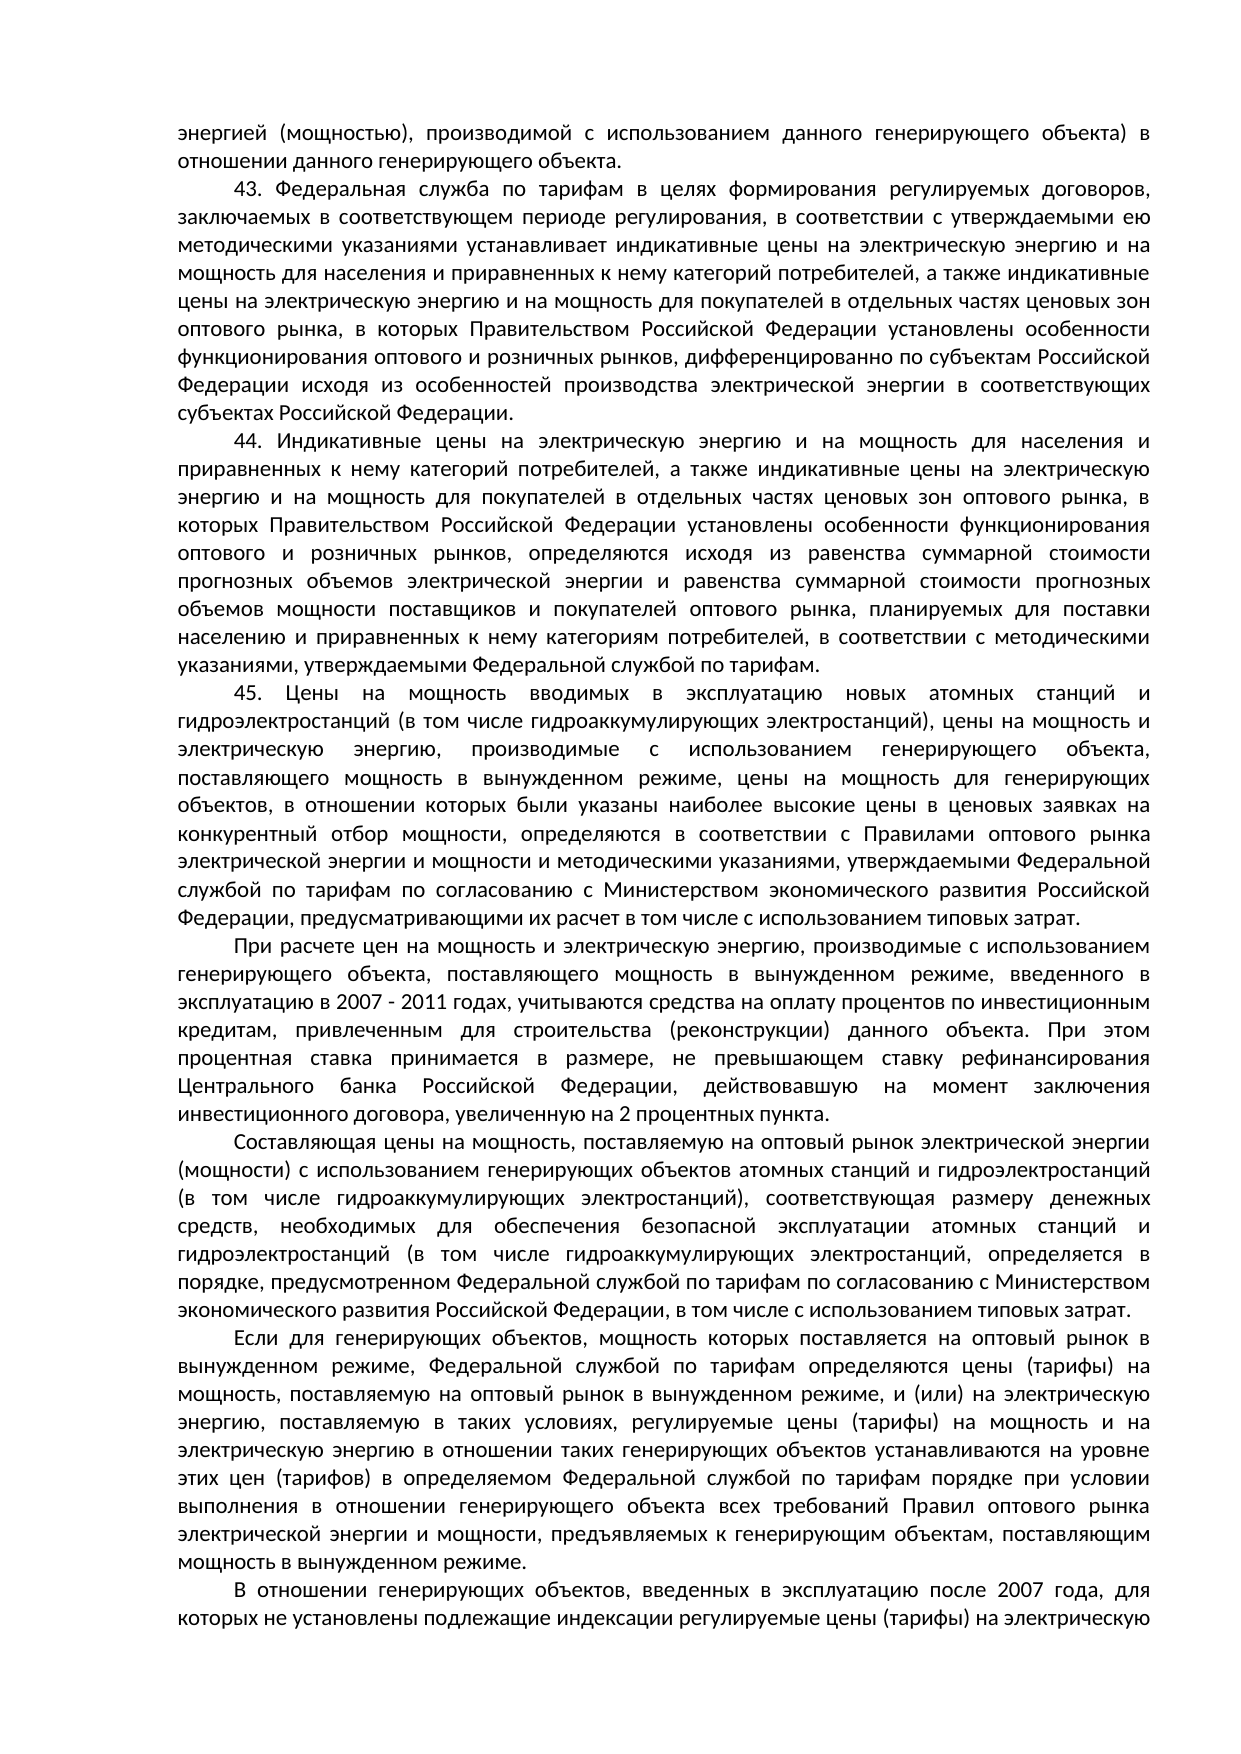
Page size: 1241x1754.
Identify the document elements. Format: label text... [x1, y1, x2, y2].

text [177, 1575, 1152, 1631]
text Если для генерирующих объектов, мощность которых поставляется на оптовый рынок в вынужденном режиме, Федеральной службой по тарифам определяются цены (тарифы) на мощность, поставляемую на оптовый рынок в вынужденном режиме, и (или) на электрическую энергию, поставляемую в таких условиях, регулируемые цены (тарифы) на мощность и на электрическую энергию в отношении таких генерирующих объектов устанавливаются на уровне этих цен (тарифов) в определяемом Федеральной службой по тарифам порядке при условии выполнения в отношении генерирующего объекта всех требований Правил оптового рынка электрической энергии и мощности, предъявляемых к генерирующим объектам, поставляющим мощность в вынужденном режиме. [177, 1323, 1152, 1575]
text Составляющая цены на мощность, поставляемую на оптовый рынок электрической энергии (мощности) с использованием генерирующих объектов атомных станций и гидроэлектростанций (в том числе гидроаккумулирующих электростанций), соответствующая размеру денежных средств, необходимых для обеспечения безопасной эксплуатации атомных станций и гидроэлектростанций (в том числе гидроаккумулирующих электростанций, определяется в порядке, предусмотренном Федеральной службой по тарифам по согласованию с Министерством экономического развития Российской Федерации, в том числе с использованием типовых затрат. [177, 1127, 1152, 1323]
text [177, 118, 1152, 174]
text 44. Индикативные цены на электрическую энергию и на мощность для населения и приравненных к нему категорий потребителей, а также индикативные цены на электрическую энергию и на мощность для покупателей в отдельных частях ценовых зон оптового рынка, в которых Правительством Российской Федерации установлены особенности функционирования оптового и розничных рынков, определяются исходя из равенства суммарной стоимости прогнозных объемов электрической энергии и равенства суммарной стоимости прогнозных объемов мощности поставщиков и покупателей оптового рынка, планируемых для поставки населению и приравненных к нему категориям потребителей, в соответствии с методическими указаниями, утверждаемыми Федеральной службой по тарифам. [177, 426, 1152, 678]
text При расчете цен на мощность и электрическую энергию, производимые с использованием генерирующего объекта, поставляющего мощность в вынужденном режиме, введенного в эксплуатацию в 2007 - 2011 годах, учитываются средства на оплату процентов по инвестиционным кредитам, привлеченным для строительства (реконструкции) данного объекта. При этом процентная ставка принимается в размере, не превышающем ставку рефинансирования Центрального банка Российской Федерации, действовавшую на момент заключения инвестиционного договора, увеличенную на 2 процентных пункта. [177, 931, 1152, 1127]
text 45. Цены на мощность вводимых в эксплуатацию новых атомных станций и гидроэлектростанций (в том числе гидроаккумулирующих электростанций), цены на мощность и электрическую энергию, производимые с использованием генерирующего объекта, поставляющего мощность в вынужденном режиме, цены на мощность для генерирующих объектов, в отношении которых были указаны наиболее высокие цены в ценовых заявках на конкурентный отбор мощности, определяются в соответствии с Правилами оптового рынка электрической энергии и мощности и методическими указаниями, утверждаемыми Федеральной службой по тарифам по согласованию с Министерством экономического развития Российской Федерации, предусматривающими их расчет в том числе с использованием типовых затрат. [177, 678, 1152, 931]
text 43. Федеральная служба по тарифам в целях формирования регулируемых договоров, заключаемых в соответствующем периоде регулирования, в соответствии с утверждаемыми ею методическими указаниями устанавливает индикативные цены на электрическую энергию и на мощность для населения и приравненных к нему категорий потребителей, а также индикативные цены на электрическую энергию и на мощность для покупателей в отдельных частях ценовых зон оптового рынка, в которых Правительством Российской Федерации установлены особенности функционирования оптового и розничных рынков, дифференцированно по субъектам Российской Федерации исходя из особенностей производства электрической энергии в соответствующих субъектах Российской Федерации. [177, 174, 1152, 426]
